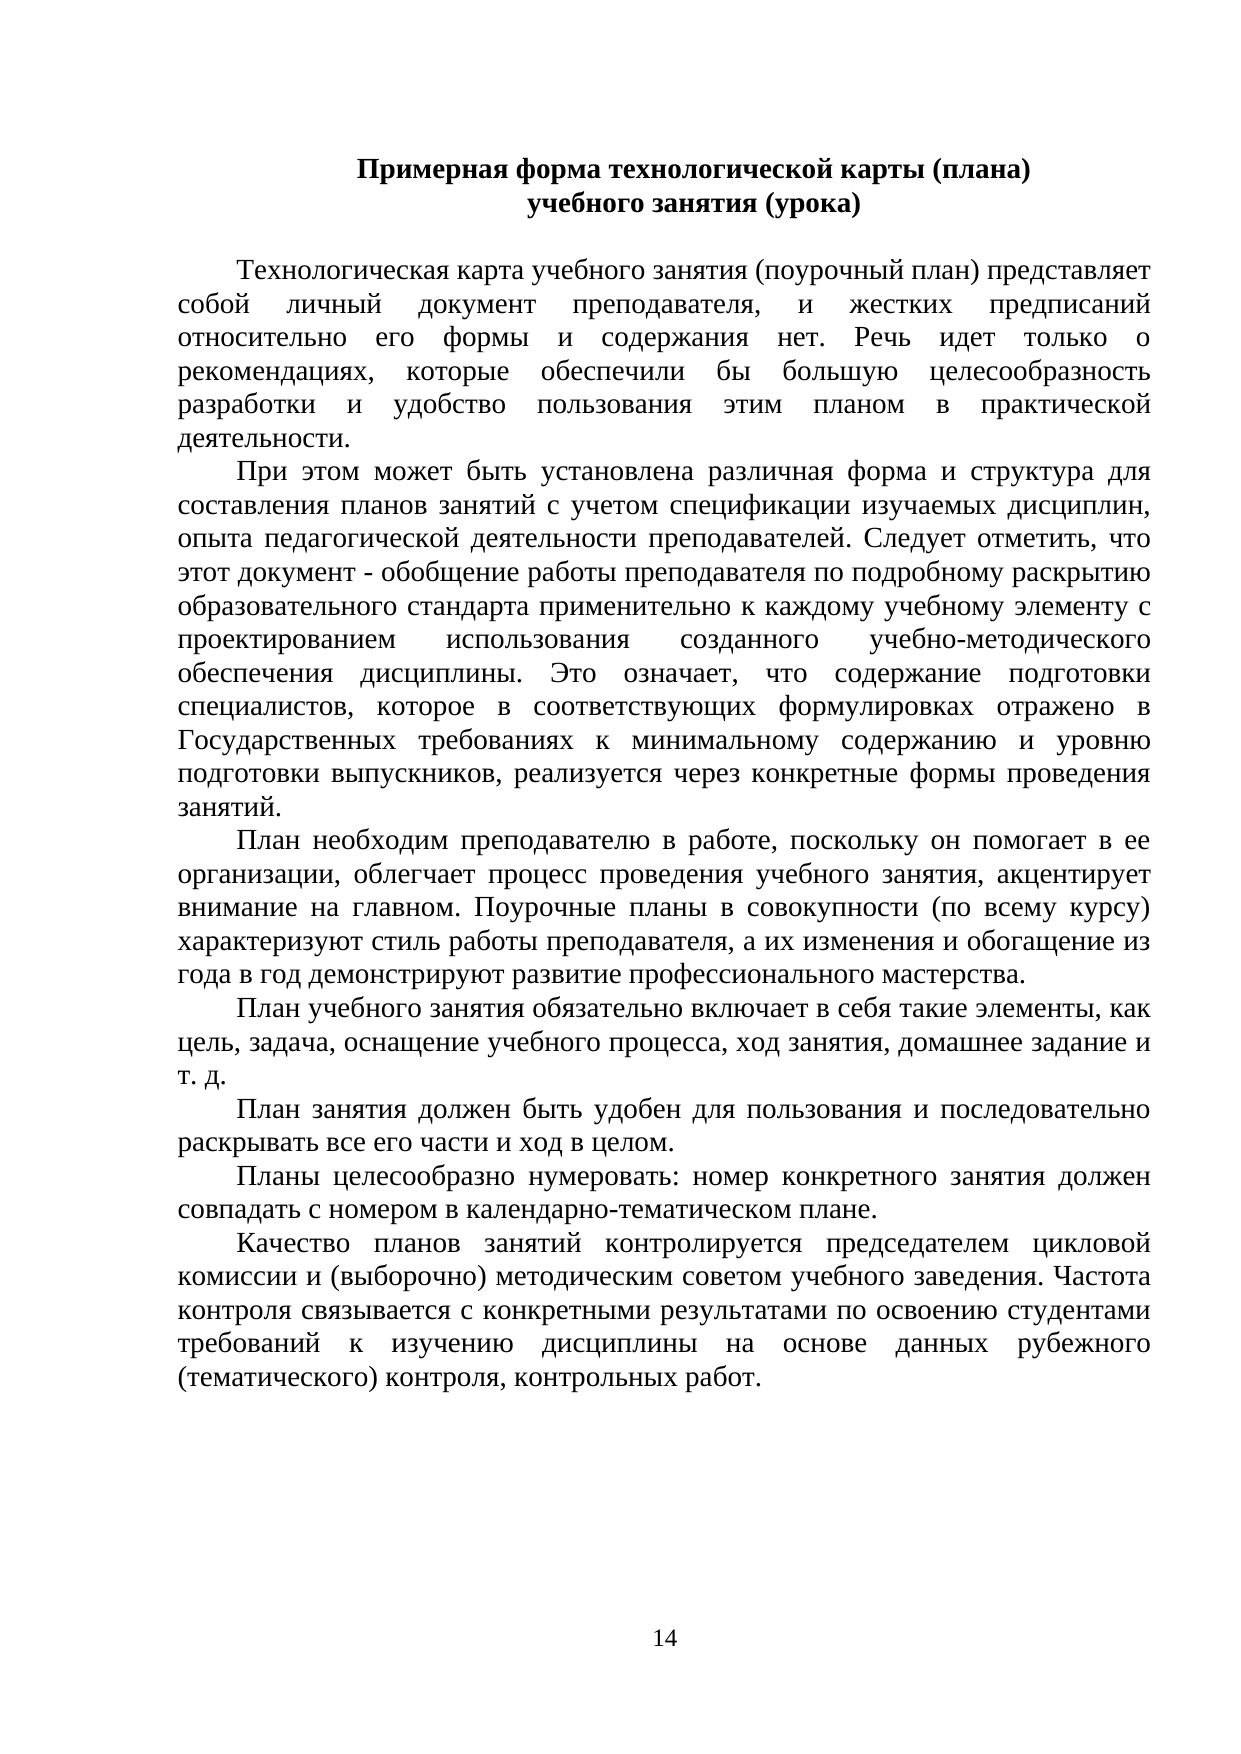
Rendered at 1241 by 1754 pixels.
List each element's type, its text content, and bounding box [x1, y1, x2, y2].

text Планы целесообразно нумеровать: номер конкретного занятия должен совпадать с номером в календарно-тематическом плане. [177, 1158, 1152, 1225]
text При этом может быть установлена различная форма и структура для составления планов занятий с учетом спецификации изучаемых дисциплин, опыта педагогической деятельности преподавателей. Следует отметить, что этот документ - обобщение работы преподавателя по подробному раскрытию образовательного стандарта применительно к каждому учебному элементу с проектированием использования созданного учебно-методического обеспечения дисциплины. Это означает, что содержание подготовки специалистов, которое в соответствующих формулировках отражено в Государственных требованиях к минимальному содержанию и уровню подготовки выпускников, реализуется через конкретные формы проведения занятий. [177, 453, 1152, 822]
text учебного занятия (урока) [177, 185, 1152, 219]
text План занятия должен быть удобен для пользования и последовательно раскрывать все его части и ход в целом. [177, 1091, 1152, 1158]
text План необходим преподавателю в работе, поскольку он помогает в ее организации, облегчает процесс проведения учебного занятия, акцентирует внимание на главном. Поурочные планы в совокупности (по всему курсу) характеризуют стиль работы преподавателя, а их изменения и обогащение из года в год демонстрируют развитие профессионального мастерства. [177, 822, 1152, 990]
text Технологическая карта учебного занятия (поурочный план) представляет собой личный документ преподавателя, и жестких предписаний относительно его формы и содержания нет. Речь идет только о рекомендациях, которые обеспечили бы большую целесообразность разработки и удобство пользования этим планом в практической деятельности. [177, 252, 1152, 453]
text Качество планов занятий контролируется председателем цикловой комиссии и (выборочно) методическим советом учебного заведения. Частота контроля связывается с конкретными результатами по освоению студентами требований к изучению дисциплины на основе данных рубежного (тематического) контроля, контрольных работ. [177, 1225, 1152, 1393]
text Примерная форма технологической карты (плана) [177, 152, 1152, 185]
text План учебного занятия обязательно включает в себя такие элементы, как цель, задача, оснащение учебного процесса, ход занятия, домашнее задание и т. д. [177, 990, 1152, 1091]
